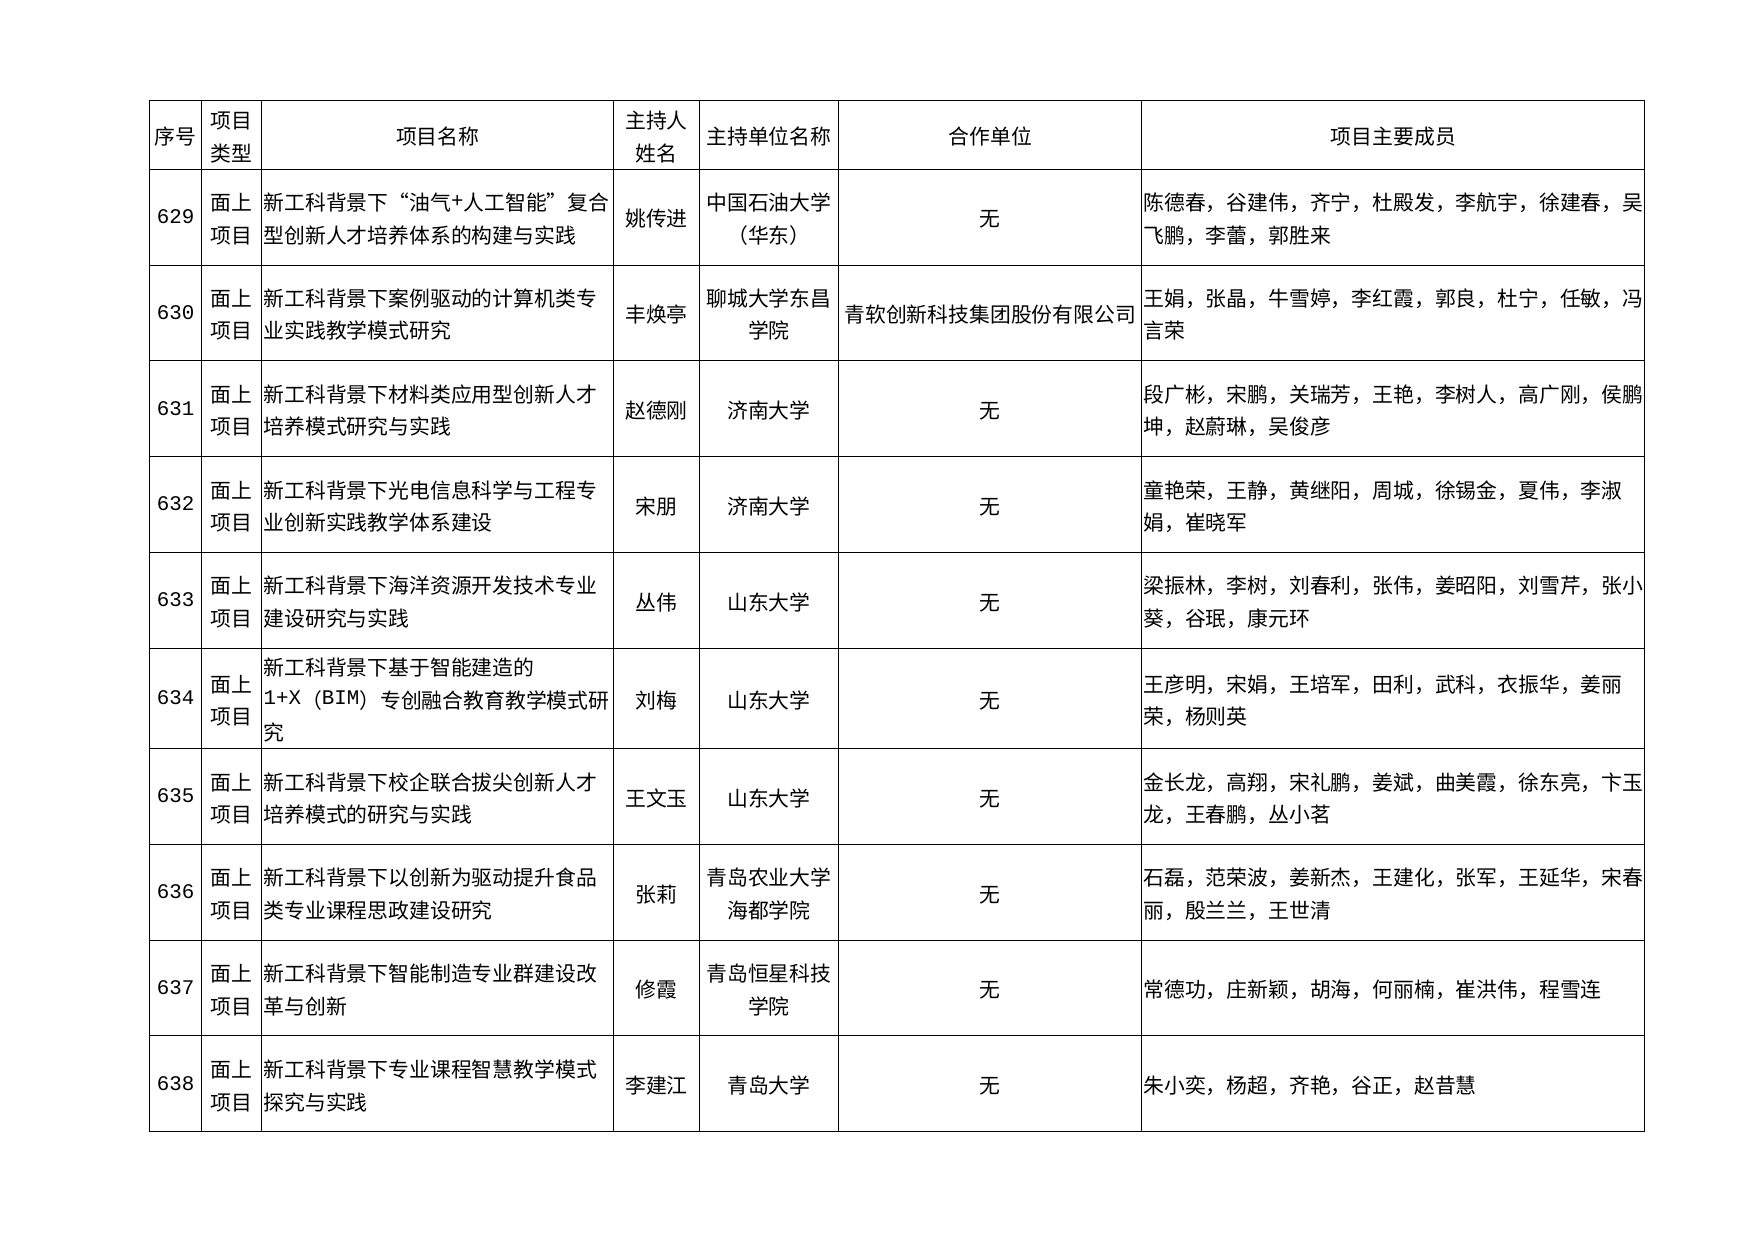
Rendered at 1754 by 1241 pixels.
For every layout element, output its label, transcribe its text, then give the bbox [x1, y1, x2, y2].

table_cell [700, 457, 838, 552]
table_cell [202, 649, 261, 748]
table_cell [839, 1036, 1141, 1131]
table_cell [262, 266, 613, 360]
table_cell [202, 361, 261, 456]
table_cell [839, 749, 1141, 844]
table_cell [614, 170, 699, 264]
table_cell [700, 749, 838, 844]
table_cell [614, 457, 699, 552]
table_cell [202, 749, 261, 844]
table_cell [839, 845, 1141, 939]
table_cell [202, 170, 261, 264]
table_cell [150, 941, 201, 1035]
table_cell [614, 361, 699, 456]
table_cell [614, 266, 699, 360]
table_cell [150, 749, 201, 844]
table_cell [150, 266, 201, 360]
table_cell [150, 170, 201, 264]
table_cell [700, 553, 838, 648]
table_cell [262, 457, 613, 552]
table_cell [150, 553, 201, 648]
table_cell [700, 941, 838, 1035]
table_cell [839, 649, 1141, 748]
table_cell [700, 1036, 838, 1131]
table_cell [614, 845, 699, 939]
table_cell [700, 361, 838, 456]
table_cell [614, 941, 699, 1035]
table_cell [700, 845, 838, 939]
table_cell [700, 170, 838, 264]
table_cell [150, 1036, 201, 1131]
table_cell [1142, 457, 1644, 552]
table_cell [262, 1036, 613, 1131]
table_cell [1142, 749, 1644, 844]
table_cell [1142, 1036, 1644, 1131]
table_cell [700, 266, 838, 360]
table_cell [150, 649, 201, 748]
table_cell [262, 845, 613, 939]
table_header 项目名称 [262, 101, 613, 169]
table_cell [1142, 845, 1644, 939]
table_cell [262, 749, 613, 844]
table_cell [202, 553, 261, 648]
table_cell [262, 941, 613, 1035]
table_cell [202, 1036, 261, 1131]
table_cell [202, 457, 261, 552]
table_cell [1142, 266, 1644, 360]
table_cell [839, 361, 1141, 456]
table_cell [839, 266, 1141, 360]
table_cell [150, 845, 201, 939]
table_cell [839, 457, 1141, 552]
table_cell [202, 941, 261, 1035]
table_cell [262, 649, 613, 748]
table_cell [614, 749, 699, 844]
table_header 主持人姓名 [614, 101, 699, 169]
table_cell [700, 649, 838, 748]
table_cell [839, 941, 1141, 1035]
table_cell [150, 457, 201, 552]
table_header 序号 [150, 101, 201, 169]
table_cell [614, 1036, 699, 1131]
table_header 合作单位 [839, 101, 1141, 169]
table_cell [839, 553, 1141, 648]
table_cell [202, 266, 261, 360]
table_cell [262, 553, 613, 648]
table_header 项目类型 [202, 101, 261, 169]
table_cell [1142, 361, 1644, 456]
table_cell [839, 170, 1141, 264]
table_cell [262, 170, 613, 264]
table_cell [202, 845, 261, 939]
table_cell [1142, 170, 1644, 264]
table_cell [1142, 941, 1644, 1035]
table_header 主持单位名称 [700, 101, 838, 169]
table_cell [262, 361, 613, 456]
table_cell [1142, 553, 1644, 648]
table_header 项目主要成员 [1142, 101, 1644, 169]
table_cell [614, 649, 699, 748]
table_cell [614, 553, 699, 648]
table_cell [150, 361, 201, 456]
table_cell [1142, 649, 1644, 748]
